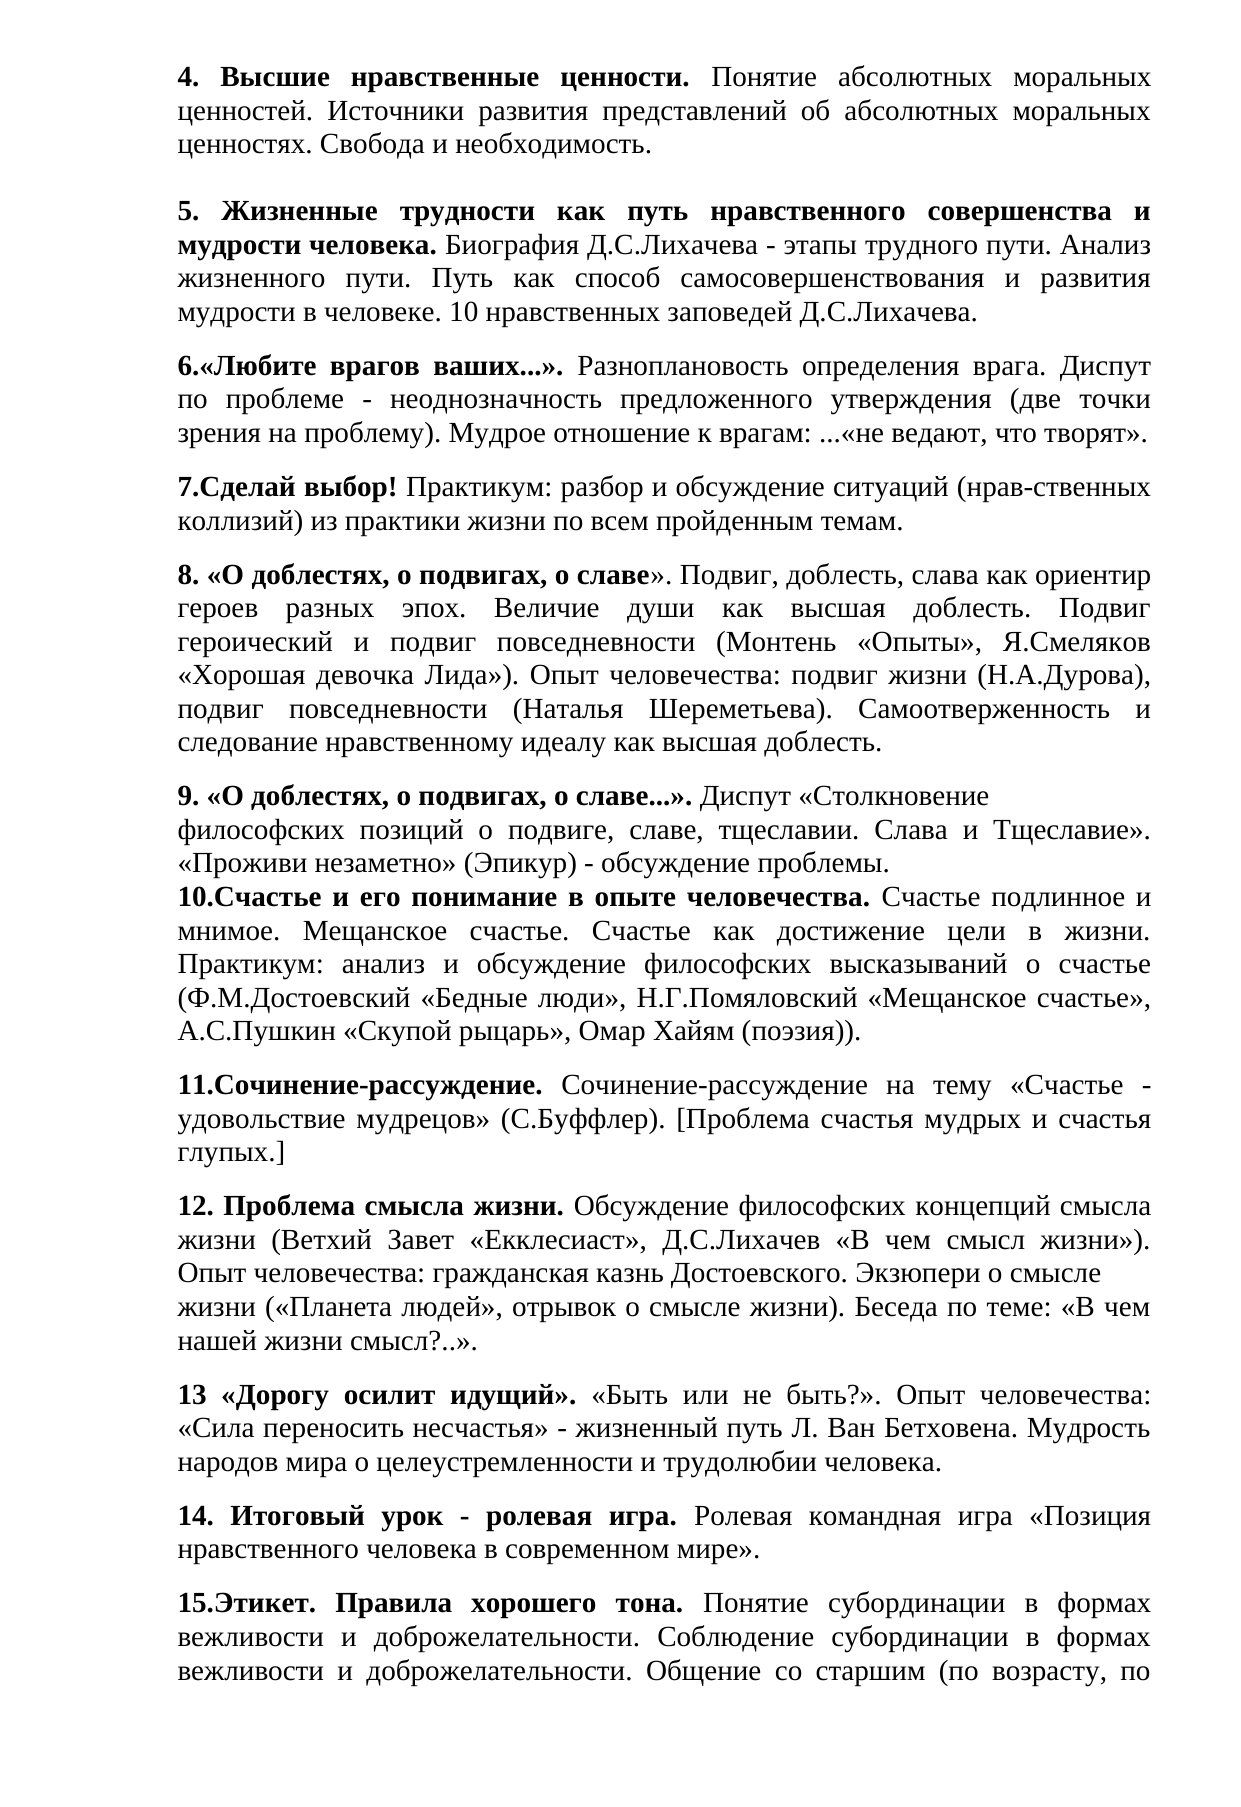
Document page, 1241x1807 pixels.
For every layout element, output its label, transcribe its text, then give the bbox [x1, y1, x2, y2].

text 8. «О доблестях, о подвигах, о славе». Подвиг, доблесть, слава как ориентир героев разных эпох. Величие души как высшая доблесть. Подвиг героический и подвиг повседневности (Монтень «Опыты», Я.Смеляков «Хорошая девочка Лида»). Опыт человечества: подвиг жизни (Н.А.Дурова), подвиг повседневности (Наталья Шереметьева). Самоотверженность и следование нравственному идеалу как высшая доблесть. [177, 557, 1152, 758]
text жизни («Планета людей», отрывок о смысле жизни). Беседа по теме: «В чем нашей жизни смысл?..». [177, 1289, 1152, 1356]
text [177, 1586, 1152, 1686]
text 4. Высшие нравственные ценности. Понятие абсолютных моральных ценностей. Источники развития представлений об абсолютных моральных ценностях. Свобода и необходимость. [177, 59, 1152, 160]
text философских позиций о подвиге, славе, тщеславии. Слава и Тщеславие». «Проживи незаметно» (Эпикур) - обсуждение проблемы. [177, 812, 1152, 879]
text 10.Счастье и его понимание в опыте человечества. Счастье подлинное и мнимое. Мещанское счастье. Счастье как достижение цели в жизни. Практикум: анализ и обсуждение философских высказываний о счастье (Ф.М.Достоевский «Бедные люди», Н.Г.Помяловский «Мещанское счастье», А.С.Пушкин «Скупой рыцарь», Омар Хайям (поэзия)). [177, 879, 1152, 1047]
text 13 «Дорогу осилит идущий». «Быть или не быть?». Опыт человечества: «Сила переносить несчастья» - жизненный путь Л. Ван Бетховена. Мудрость народов мира о целеустремленности и трудолюбии человека. [177, 1377, 1152, 1477]
text 7.Сделай выбор! Практикум: разбор и обсуждение ситуаций (нрав-ственных коллизий) из практики жизни по всем пройденным темам. [177, 469, 1152, 536]
text 11.Сочинение-рассуждение. Сочинение-рассуждение на тему «Счастье - удовольствие мудрецов» (С.Буффлер). [Проблема счастья мудрых и счастья глупых.] [177, 1067, 1152, 1168]
text 12. Проблема смысла жизни. Обсуждение философских концепций смысла жизни (Ветхий Завет «Екклесиаст», Д.С.Лихачев «В чем смысл жизни»). Опыт человечества: гражданская казнь Достоевского. Экзюпери о смысле [177, 1188, 1152, 1289]
text 9. «О доблестях, о подвигах, о славе...». Диспут «Столкновение [177, 778, 1152, 812]
text 14. Итоговый урок - ролевая игра. Ролевая командная игра «Позиция нравственного человека в современном мире». [177, 1498, 1152, 1565]
text 6.«Любите врагов ваших...». Разноплановость определения врага. Диспут по проблеме - неоднозначность предложенного утверждения (две точки зрения на проблему). Мудрое отношение к врагам: ...«не ведают, что творят». [177, 348, 1152, 449]
text 5. Жизненные трудности как путь нравственного совершенства и мудрости человека. Биография Д.С.Лихачева - этапы трудного пути. Анализ жизненного пути. Путь как способ самосовершенствования и развития мудрости в человеке. 10 нравственных заповедей Д.С.Лихачева. [177, 193, 1152, 327]
